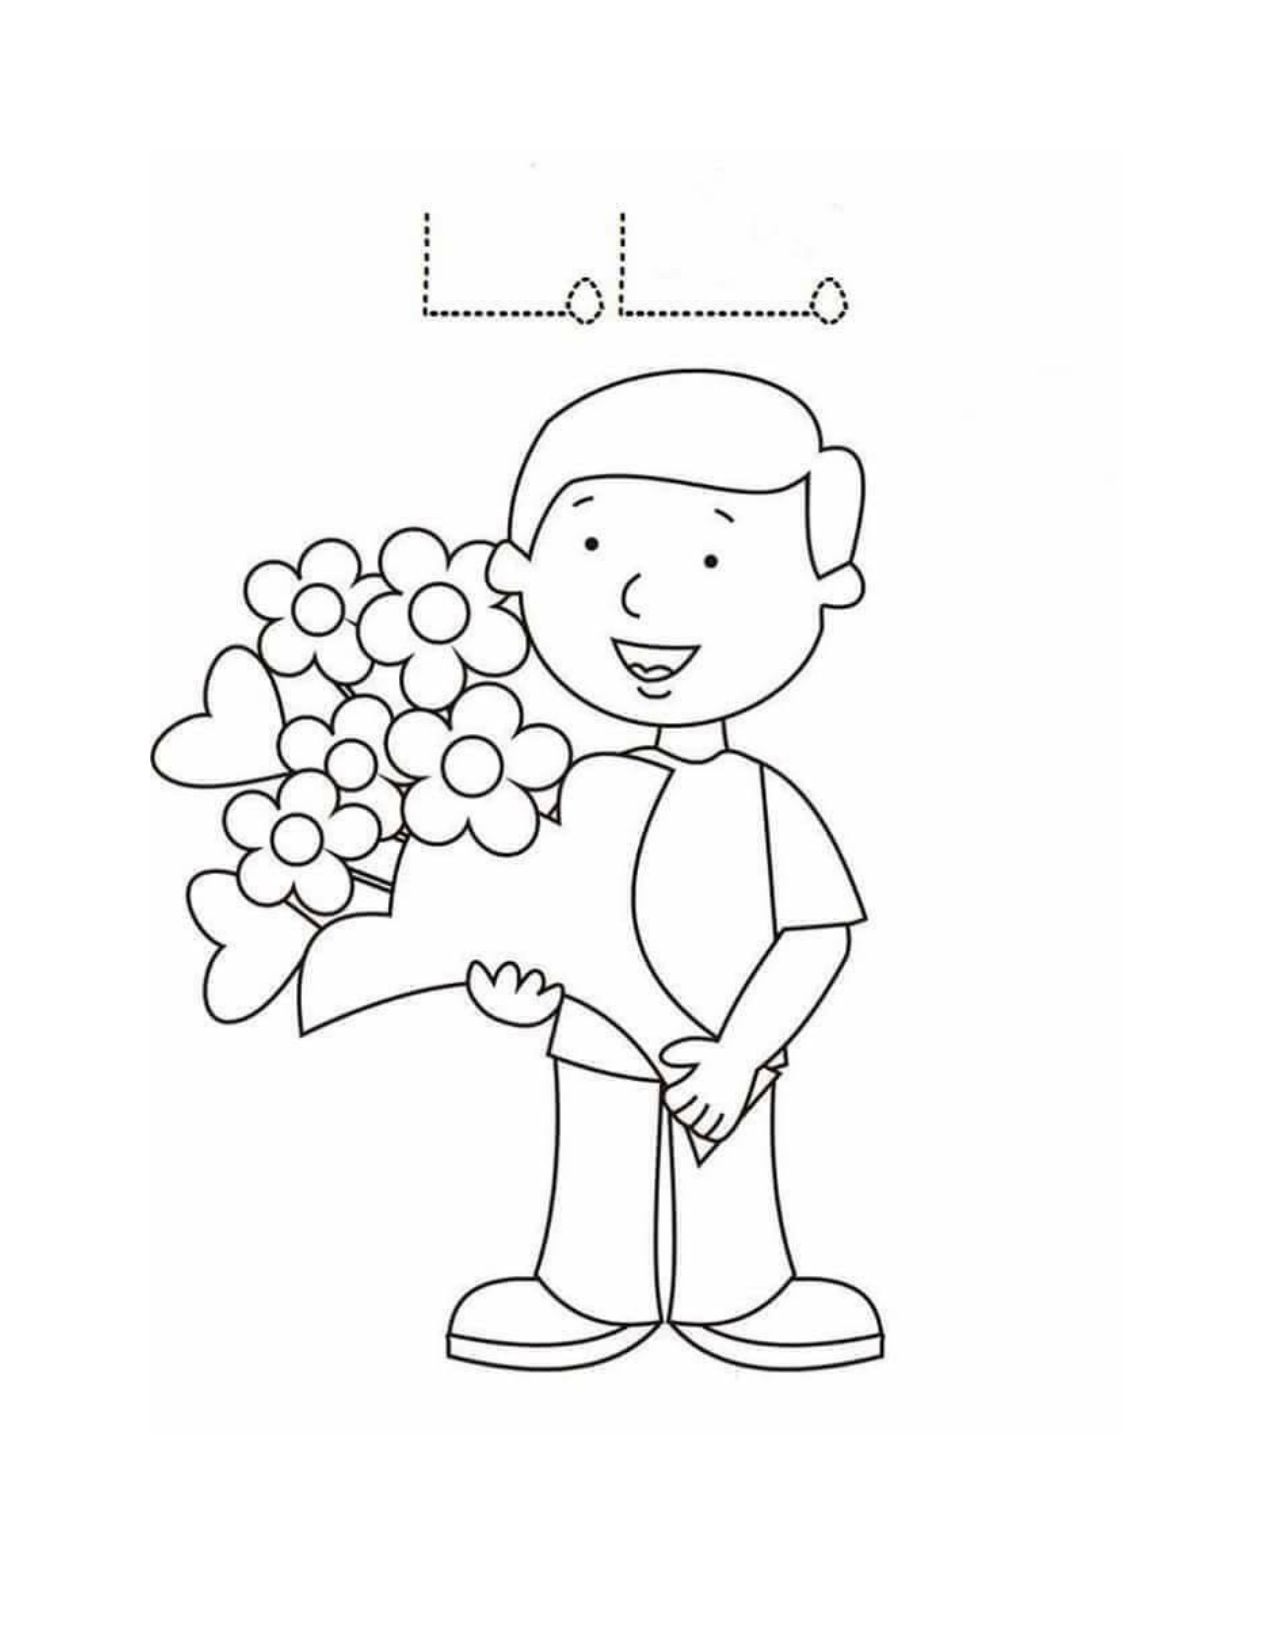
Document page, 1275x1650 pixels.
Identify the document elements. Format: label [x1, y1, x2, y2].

picture [150, 150, 1125, 1435]
